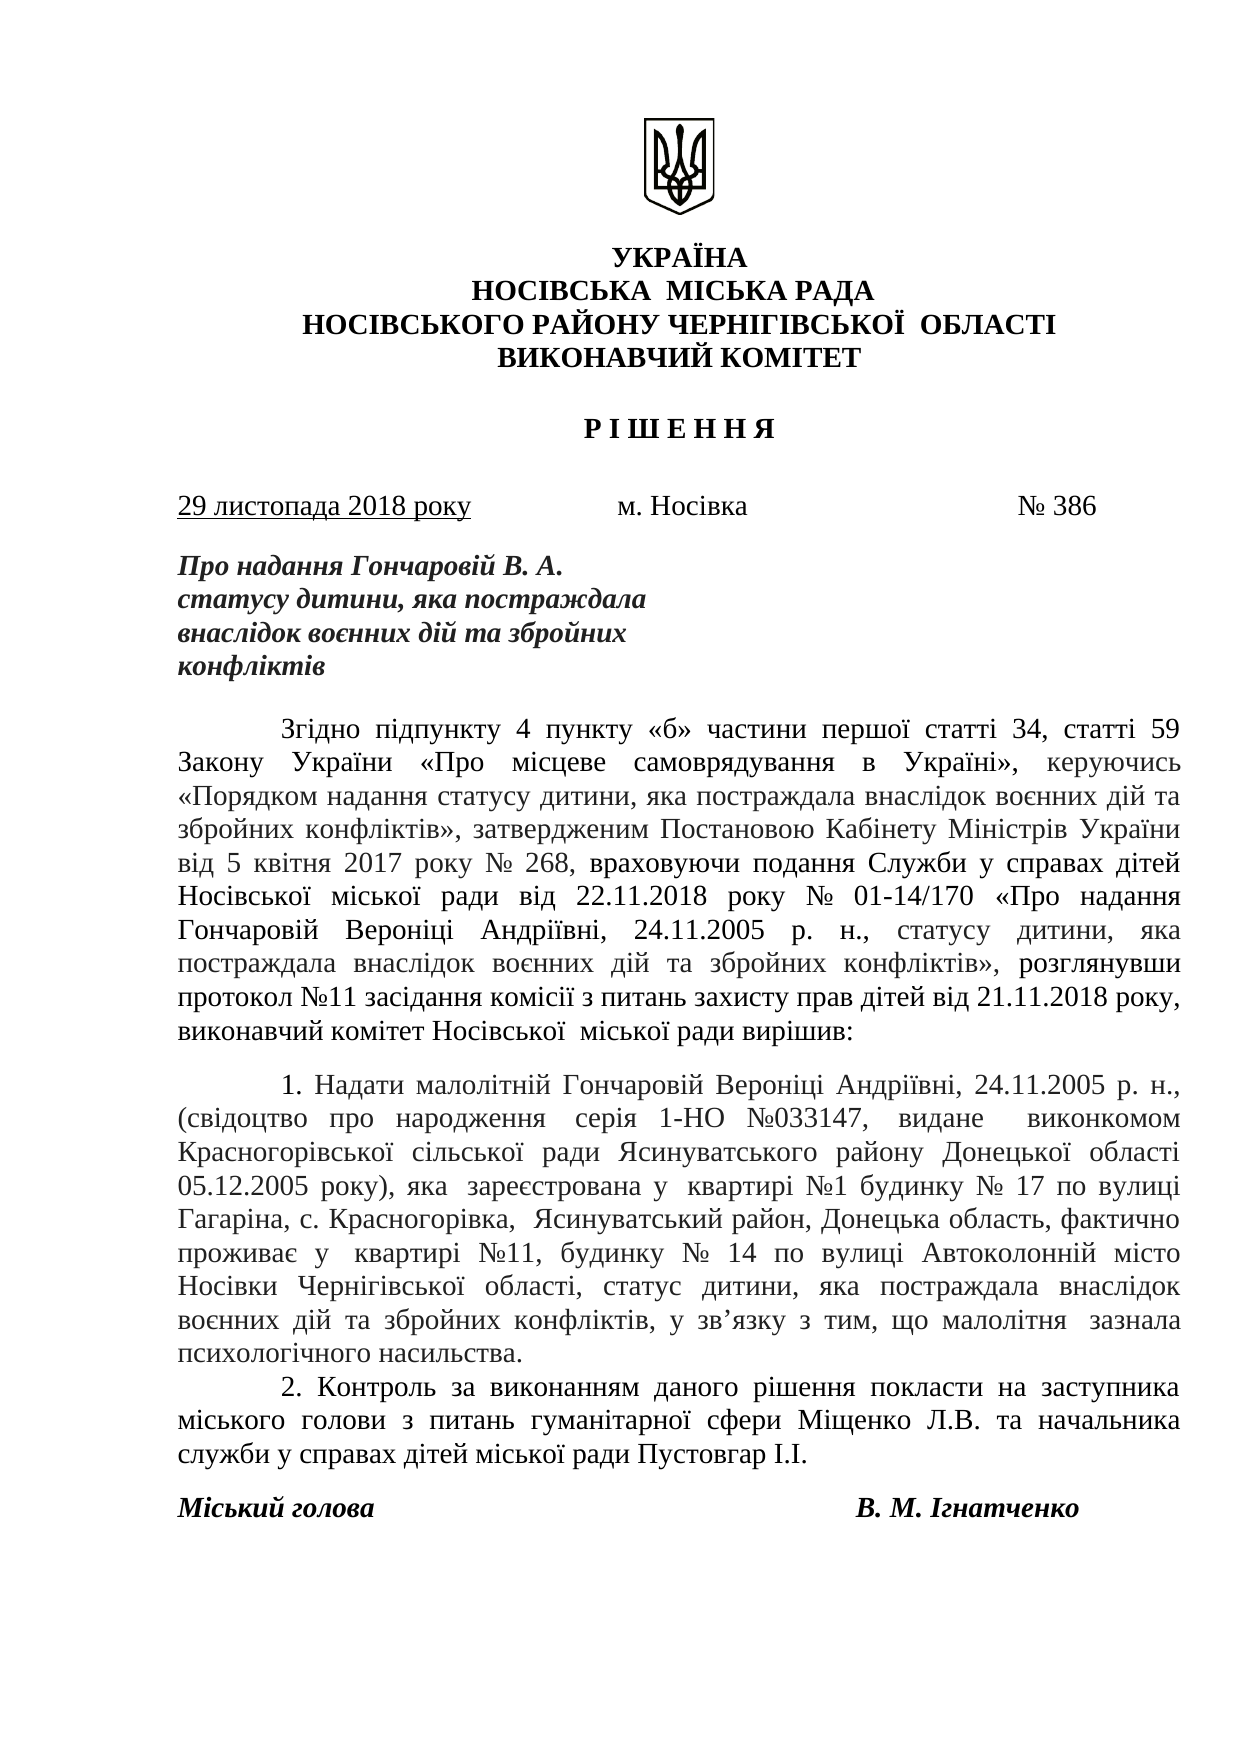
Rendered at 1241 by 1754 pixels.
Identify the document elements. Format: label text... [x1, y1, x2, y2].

text Р І Ш Е Н Н Я [177, 411, 1181, 445]
text 2. Контроль за виконанням даного рішення покласти на заступника міського голови з питань гуманітарної сфери Міщенко Л.В. та начальника служби у справах дітей міської ради Пустовгар І.І. [177, 1369, 1181, 1469]
text НОСІВСЬКА МІСЬКА РАДА Носівського району ЧЕРНІГІВСЬКОЇ ОБЛАСТІ [165, 273, 1181, 341]
text Міський голова В. М. Ігнатченко [177, 1490, 1181, 1524]
text Україна [177, 240, 1181, 273]
text 29 листопада 2018 року м. Носівка № 386 [177, 488, 1181, 522]
text 1. Надати малолітній Гончаровій Вероніці Андріївні, 24.11.2005 р. н., (свідоцтво про народження серія 1-НО №033147, видане виконкомом Красногорівської сільської ради Ясинуватського району Донецької області 05.12.2005 року), яка зареєстрована у квартирі №1 будинку № 17 по вулиці Гагаріна, с. Красногорівка, Ясинуватський район, Донецька область, фактично проживає у квартирі №11, будинку № 14 по вулиці Автоколонній місто Носівки Чернігівської області, статус дитини, яка постраждала внаслідок воєнних дій та збройних конфліктів, у зв’язку з тим, що малолітня зазнала психологічного насильства. [177, 1067, 1181, 1369]
picture [644, 118, 715, 215]
text статусу дитини, яка постраждала [177, 581, 1181, 615]
text конфліктів [177, 648, 1181, 682]
text ВИКОНАВЧИЙ КОМІТЕТ [177, 341, 1181, 374]
text внаслідок воєнних дій та збройних [177, 615, 1181, 648]
text Про надання Гончаровій В. А. [177, 548, 1181, 581]
text Згідно підпункту 4 пункту «б» частини першої статті 34, статті 59 Закону України «Про місцеве самоврядування в Україні», керуючись «Порядком надання статусу дитини, яка постраждала внаслідок воєнних дій та збройних конфліктів», затвердженим Постановою Кабінету Міністрів України від 5 квітня 2017 року № 268, враховуючи подання Служби у справах дітей Носівської міської ради від 22.11.2018 року № 01-14/170 «Про надання Гончаровій Вероніці Андріївні, 24.11.2005 р. н., статусу дитини, яка постраждала внаслідок воєнних дій та збройних конфліктів», розглянувши протокол №11 засідання комісії з питань захисту прав дітей від 21.11.2018 року, виконавчий комітет Носівської міської ради вирішив: [177, 711, 1181, 1046]
